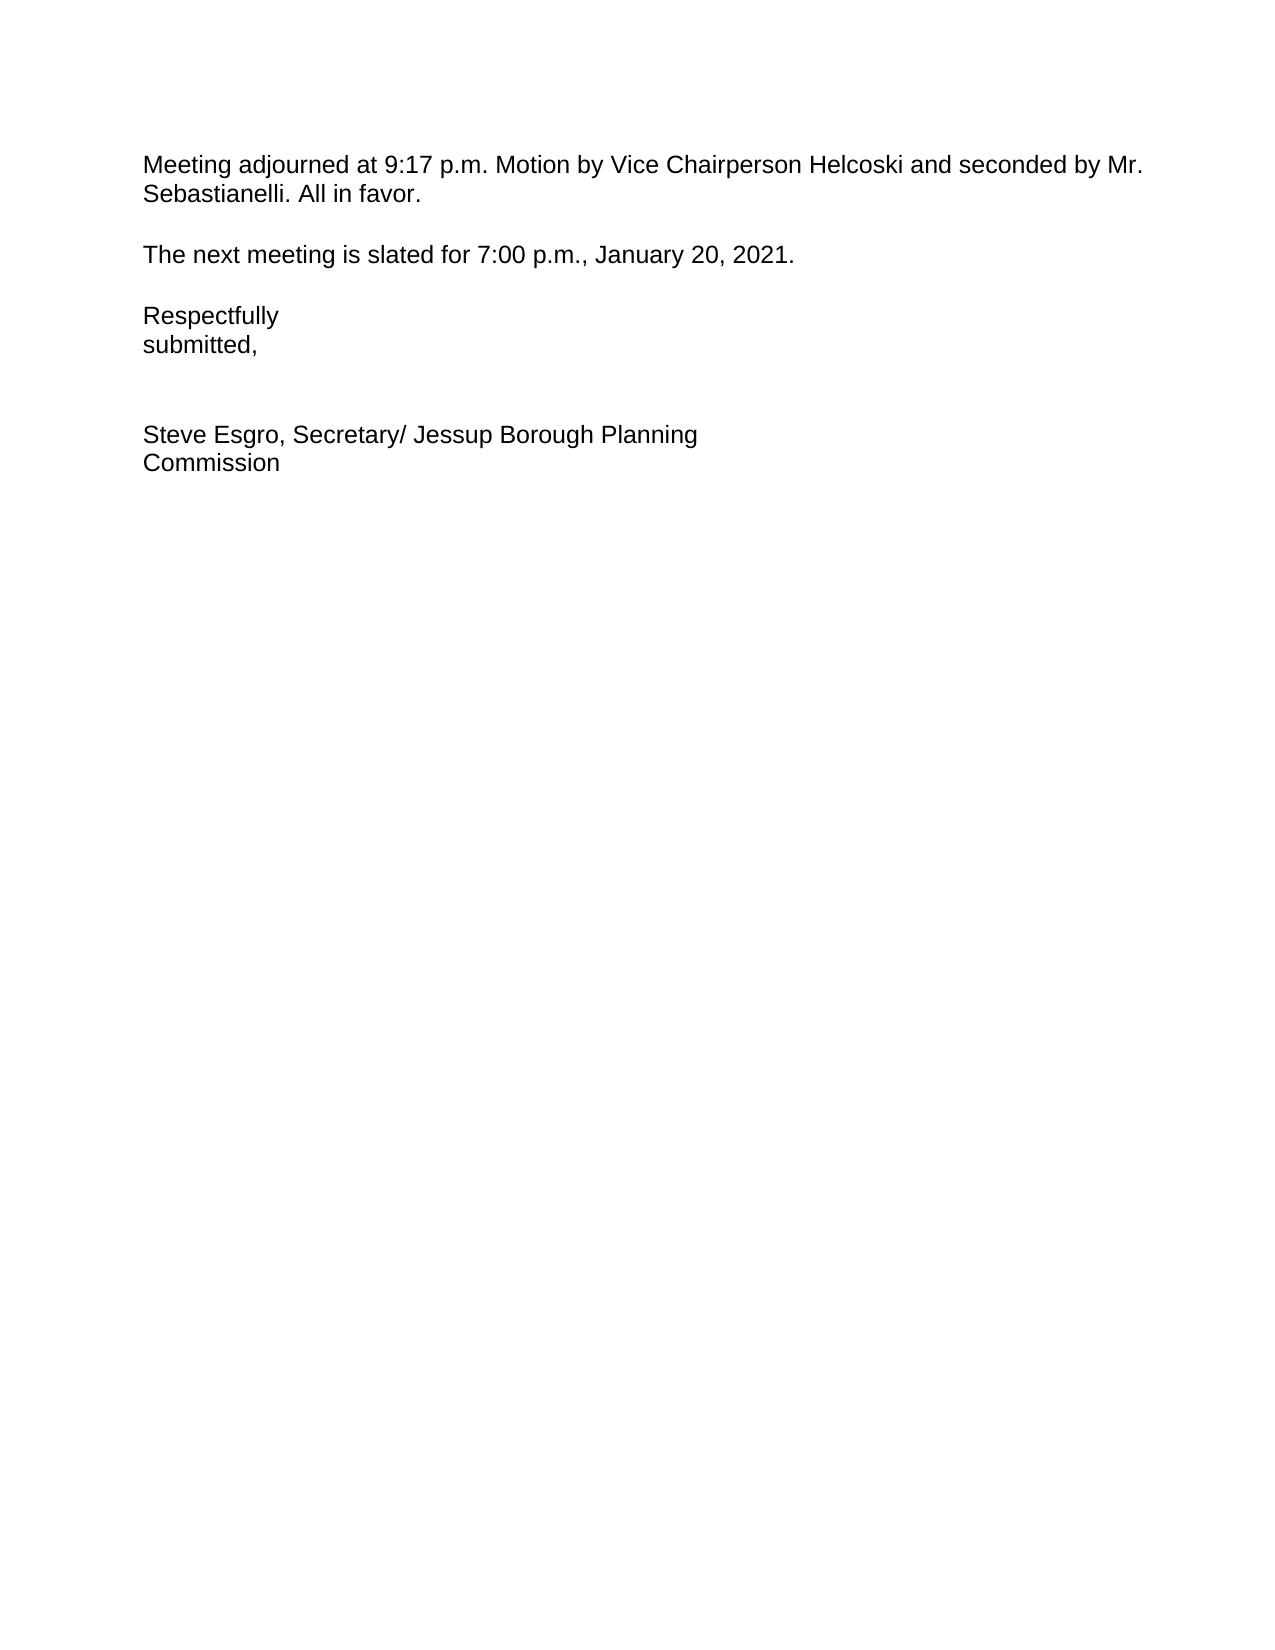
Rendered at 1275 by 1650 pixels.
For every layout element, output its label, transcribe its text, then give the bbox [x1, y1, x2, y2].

text Meeting adjourned at 9:17 p.m. Motion by Vice Chairperson Helcoski and seconded by Mr. Sebastianelli. All in favor. [143, 150, 1167, 207]
text The next meeting is slated for 7:00 p.m., January 20, 2021. [143, 240, 1124, 269]
text Steve Esgro, Secretary/ Jessup Borough Planning Commission [143, 420, 731, 477]
text Respectfully submitted, [143, 301, 380, 359]
